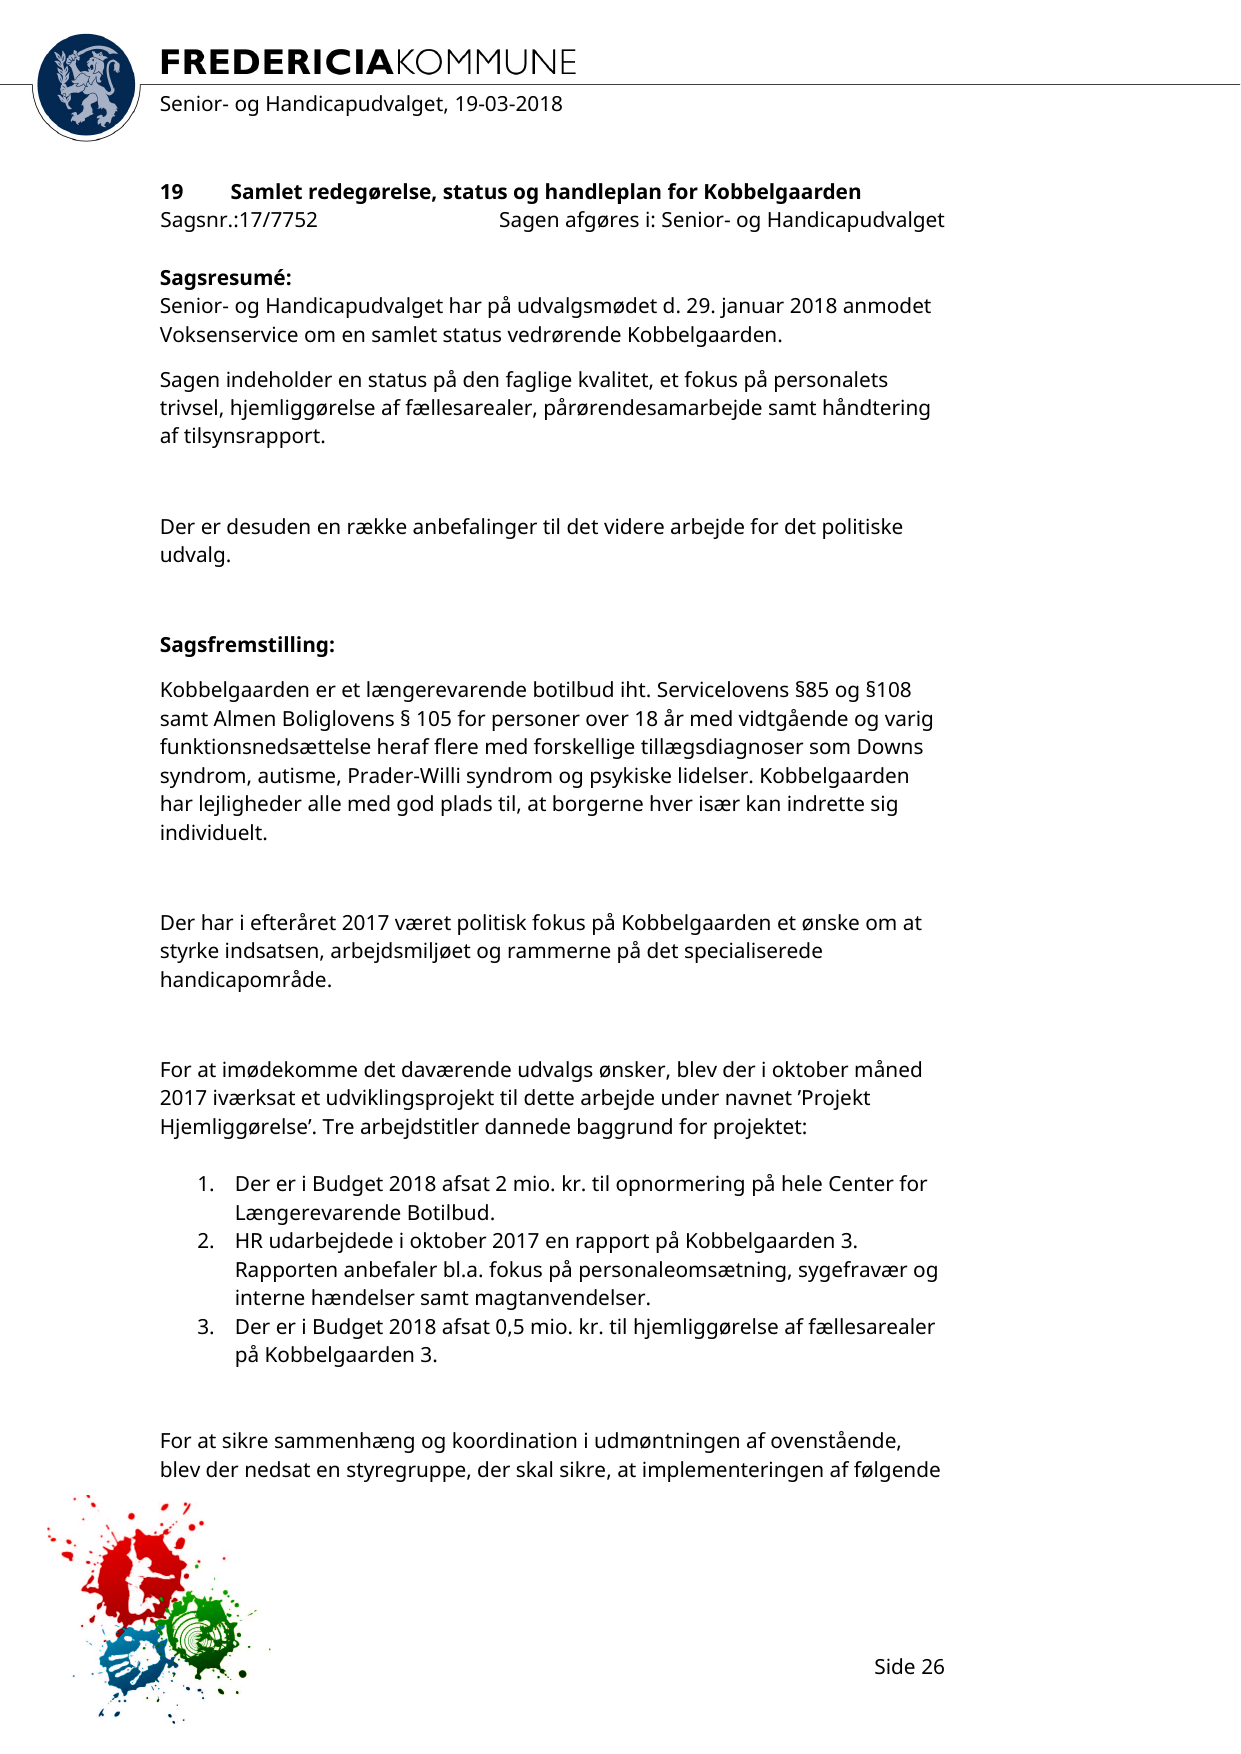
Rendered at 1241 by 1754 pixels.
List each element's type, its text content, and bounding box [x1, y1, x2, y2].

text Der har i efteråret 2017 været politisk fokus på Kobbelgaarden et ønske om at styrke indsatsen, arbejdsmiljøet og rammerne på det specialiserede handicapområde. [159, 908, 945, 993]
picture [0, 23, 1241, 147]
subtitle 19 Samlet redegørelse, status og handleplan for Kobbelgaarden [159, 177, 945, 206]
text For at imødekomme det daværende udvalgs ønsker, blev der i oktober måned 2017 iværksat et udviklingsprojekt til dette arbejde under navnet ’Projekt Hjemliggørelse’. Tre arbejdstitler dannede baggrund for projektet: [159, 1055, 945, 1140]
text Sagen indeholder en status på den faglige kvalitet, et fokus på personalets trivsel, hjemliggørelse af fællesarealer, pårørendesamarbejde samt håndtering af tilsynsrapport. [159, 365, 945, 450]
text Sagsfremstilling: [159, 631, 945, 659]
title Sagsresumé: [159, 263, 945, 291]
text Der er desuden en række anbefalinger til det videre arbejde for det politiske udvalg. [159, 512, 945, 569]
text Kobbelgaarden er et længerevarende botilbud iht. Servicelovens §85 og §108 samt Almen Boliglovens § 105 for personer over 18 år med vidtgående og varig funktionsnedsættelse heraf flere med forskellige tillægsdiagnoser som Downs syndrom, autisme, Prader-Willi syndrom og psykiske lidelser. Kobbelgaarden har lejligheder alle med god plads til, at borgerne hver især kan indrette sig individuelt. [159, 676, 945, 846]
list Der er i Budget 2018 afsat 0,5 mio. kr. til hjemliggørelse af fællesarealer på Kobbelgaarden 3. [197, 1312, 945, 1369]
list Der er i Budget 2018 afsat 2 mio. kr. til opnormering på hele Center for Længerevarende Botilbud. [197, 1169, 945, 1226]
picture [47, 1495, 271, 1724]
table_header Sagen afgøres i: Senior- og Handicapudvalget [356, 206, 945, 234]
table_header Sagsnr.:17/7752 [160, 206, 356, 234]
text Senior- og Handicapudvalget har på udvalgsmødet d. 29. januar 2018 anmodet Voksenservice om en samlet status vedrørende Kobbelgaarden. [159, 291, 945, 348]
list HR udarbejdede i oktober 2017 en rapport på Kobbelgaarden 3. Rapporten anbefaler bl.a. fokus på personaleomsætning, sygefravær og interne hændelser samt magtanvendelser. [197, 1226, 945, 1312]
